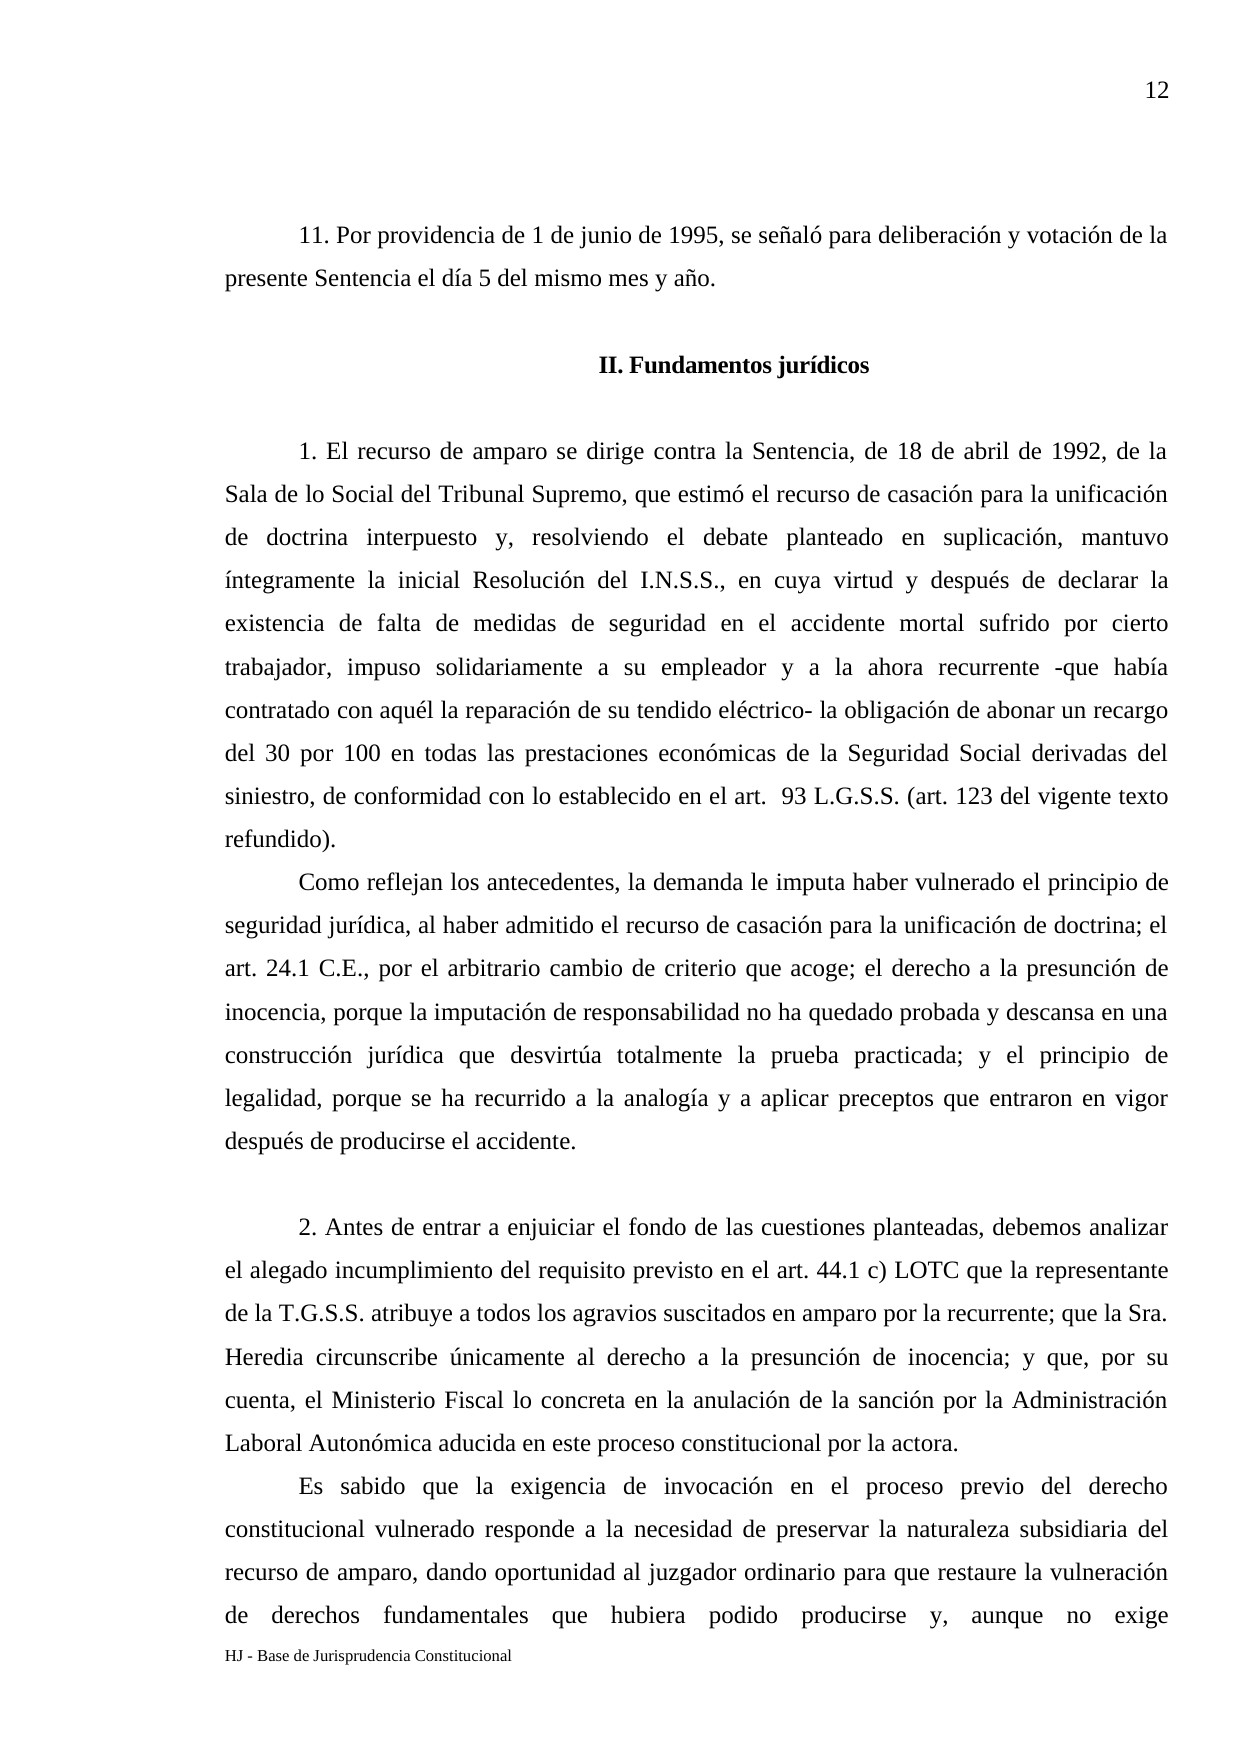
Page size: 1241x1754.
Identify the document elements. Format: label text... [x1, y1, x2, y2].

text 11. Por providencia de 1 de junio de 1995, se señaló para deliberación y votación de la presente Sentencia el día 5 del mismo mes y año. [224, 220, 1169, 292]
subtitle II. Fundamentos jurídicos [224, 350, 1169, 378]
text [224, 1471, 1169, 1629]
text Como reflejan los antecedentes, la demanda le imputa haber vulnerado el principio de seguridad jurídica, al haber admitido el recurso de casación para la unificación de doctrina; el art. 24.1 C.E., por el arbitrario cambio de criterio que acoge; el derecho a la presunción de inocencia, porque la imputación de responsabilidad no ha quedado probada y descansa en una construcción jurídica que desvirtúa totalmente la prueba practicada; y el principio de legalidad, porque se ha recurrido a la analogía y a aplicar preceptos que entraron en vigor después de producirse el accidente. [224, 867, 1169, 1155]
text 1. El recurso de amparo se dirige contra la Sentencia, de 18 de abril de 1992, de la Sala de lo Social del Tribunal Supremo, que estimó el recurso de casación para la unificación de doctrina interpuesto y, resolviendo el debate planteado en suplicación, mantuvo íntegramente la inicial Resolución del I.N.S.S., en cuya virtud y después de declarar la existencia de falta de medidas de seguridad en el accidente mortal sufrido por cierto trabajador, impuso solidariamente a su empleador y a la ahora recurrente -que había contratado con aquél la reparación de su tendido eléctrico- la obligación de abonar un recargo del 30 por 100 en todas las prestaciones económicas de la Seguridad Social derivadas del siniestro, de conformidad con lo establecido en el art. 93 L.G.S.S. (art. 123 del vigente texto refundido). [224, 436, 1169, 853]
text 2. Antes de entrar a enjuiciar el fondo de las cuestiones planteadas, debemos analizar el alegado incumplimiento del requisito previsto en el art. 44.1 c) LOTC que la representante de la T.G.S.S. atribuye a todos los agravios suscitados en amparo por la recurrente; que la Sra. Heredia circunscribe únicamente al derecho a la presunción de inocencia; y que, por su cuenta, el Ministerio Fiscal lo concreta en la anulación de la sanción por la Administración Laboral Autonómica aducida en este proceso constitucional por la actora. [224, 1212, 1169, 1457]
